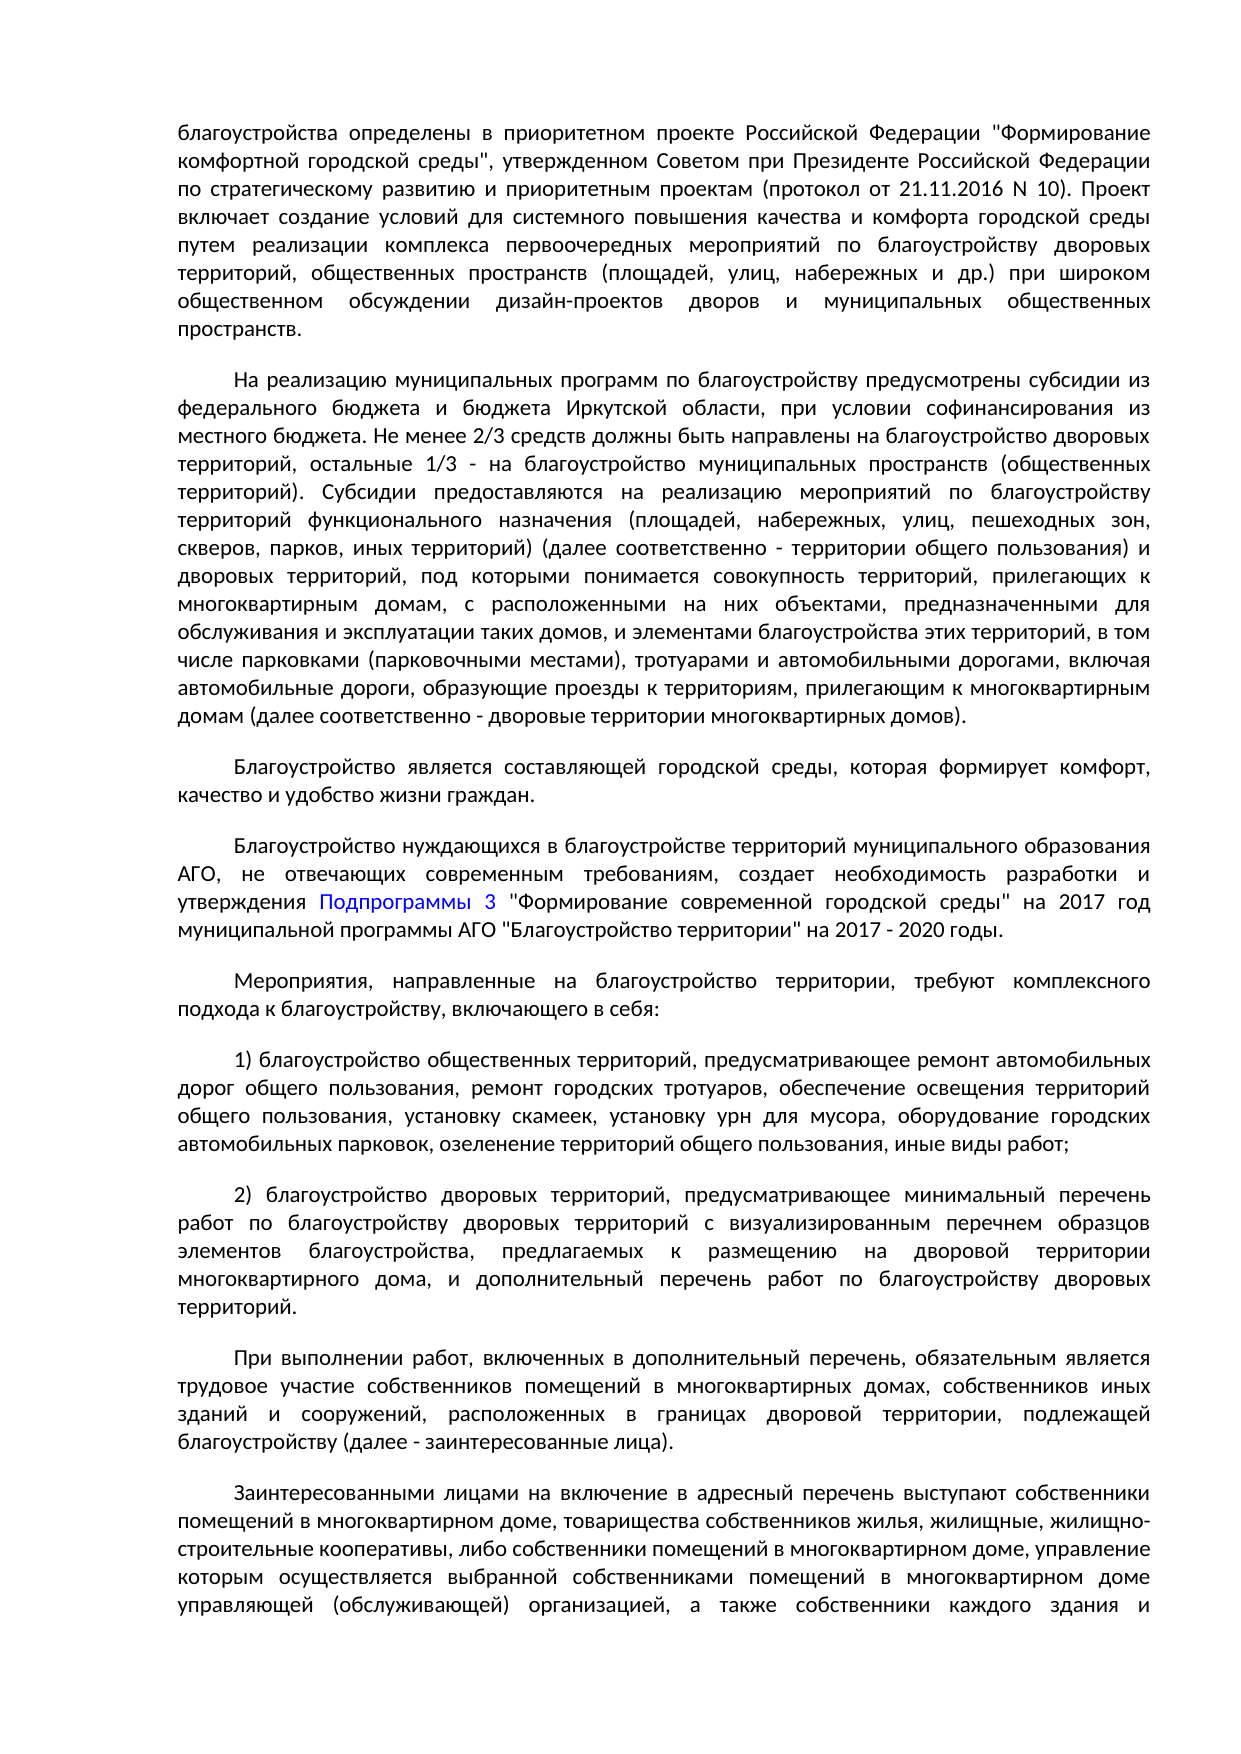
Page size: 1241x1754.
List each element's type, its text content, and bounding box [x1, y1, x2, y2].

text Мероприятия, направленные на благоустройство территории, требуют комплексного подхода к благоустройству, включающего в себя: [177, 966, 1152, 1022]
text Благоустройство является составляющей городской среды, которая формирует комфорт, качество и удобство жизни граждан. [177, 752, 1152, 808]
text При выполнении работ, включенных в дополнительный перечень, обязательным является трудовое участие собственников помещений в многоквартирных домах, собственников иных зданий и сооружений, расположенных в границах дворовой территории, подлежащей благоустройству (далее - заинтересованные лица). [177, 1343, 1152, 1455]
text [177, 1478, 1152, 1618]
text На реализацию муниципальных программ по благоустройству предусмотрены субсидии из федерального бюджета и бюджета Иркутской области, при условии софинансирования из местного бюджета. Не менее 2/3 средств должны быть направлены на благоустройство дворовых территорий, остальные 1/3 - на благоустройство муниципальных пространств (общественных территорий). Субсидии предоставляются на реализацию мероприятий по благоустройству территорий функционального назначения (площадей, набережных, улиц, пешеходных зон, скверов, парков, иных территорий) (далее соответственно - территории общего пользования) и дворовых территорий, под которыми понимается совокупность территорий, прилегающих к многоквартирным домам, с расположенными на них объектами, предназначенными для обслуживания и эксплуатации таких домов, и элементами благоустройства этих территорий, в том числе парковками (парковочными местами), тротуарами и автомобильными дорогами, включая автомобильные дороги, образующие проезды к территориям, прилегающим к многоквартирным домам (далее соответственно - дворовые территории многоквартирных домов). [177, 365, 1152, 729]
text 2) благоустройство дворовых территорий, предусматривающее минимальный перечень работ по благоустройству дворовых территорий с визуализированным перечнем образцов элементов благоустройства, предлагаемых к размещению на дворовой территории многоквартирного дома, и дополнительный перечень работ по благоустройству дворовых территорий. [177, 1180, 1152, 1320]
text Благоустройство нуждающихся в благоустройстве территорий муниципального образования АГО, не отвечающих современным требованиям, создает необходимость разработки и утверждения Подпрограммы 3 "Формирование современной городской среды" на 2017 год муниципальной программы АГО "Благоустройство территории" на 2017 - 2020 годы. [177, 831, 1152, 943]
text 1) благоустройство общественных территорий, предусматривающее ремонт автомобильных дорог общего пользования, ремонт городских тротуаров, обеспечение освещения территорий общего пользования, установку скамеек, установку урн для мусора, оборудование городских автомобильных парковок, озеленение территорий общего пользования, иные виды работ; [177, 1045, 1152, 1157]
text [177, 118, 1152, 342]
